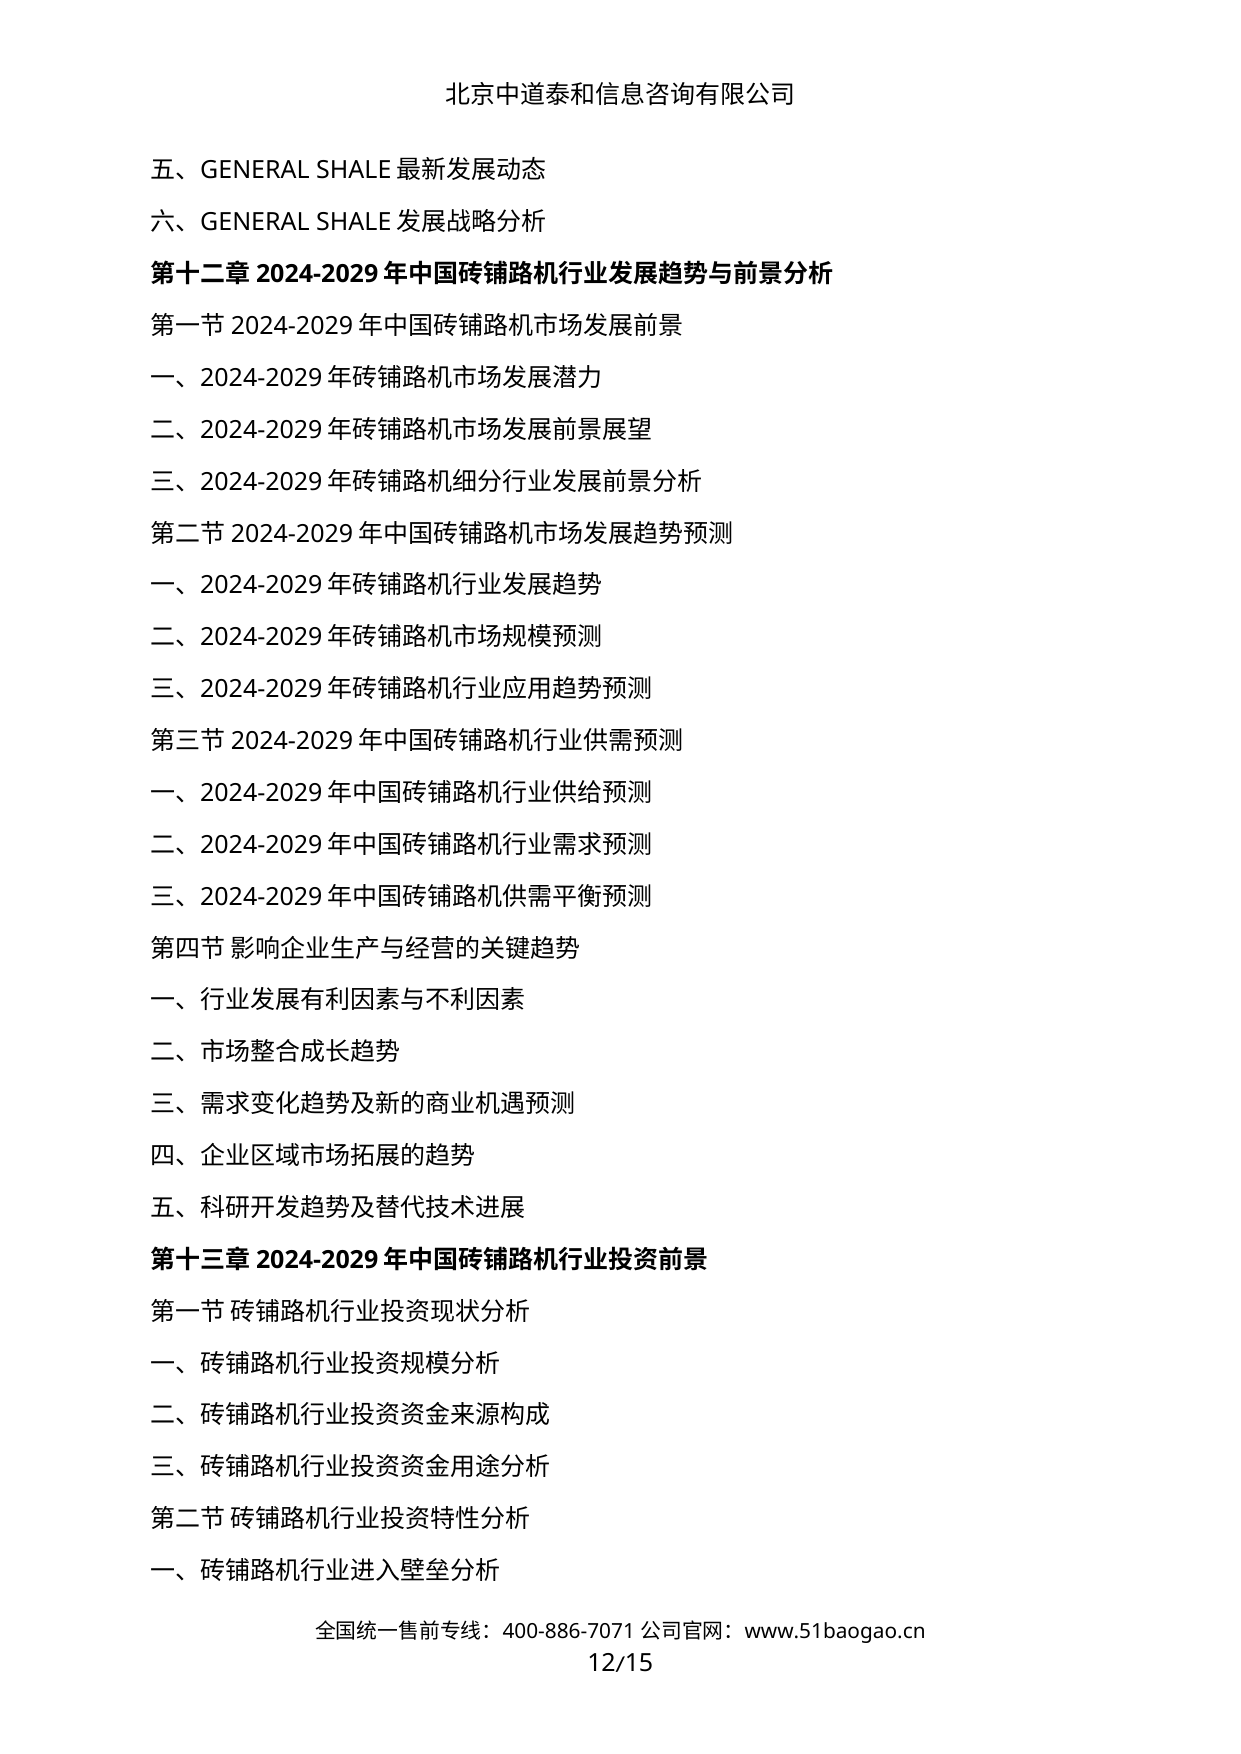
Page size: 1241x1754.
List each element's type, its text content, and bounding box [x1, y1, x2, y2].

text 五、GENERAL SHALE最新发展动态 [150, 150, 1090, 186]
text 一、2024-2029年中国砖铺路机行业供给预测 [150, 772, 1090, 809]
text 第十二章 2024-2029年中国砖铺路机行业发展趋势与前景分析 [150, 254, 1090, 290]
text 二、2024-2029年砖铺路机市场发展前景展望 [150, 409, 1090, 446]
text 四、企业区域市场拓展的趋势 [150, 1136, 1090, 1172]
text 第十三章 2024-2029年中国砖铺路机行业投资前景 [150, 1239, 1090, 1276]
text 一、砖铺路机行业投资规模分析 [150, 1343, 1090, 1379]
text 二、砖铺路机行业投资资金来源构成 [150, 1395, 1090, 1431]
text 第二节 砖铺路机行业投资特性分析 [150, 1499, 1090, 1535]
text 二、市场整合成长趋势 [150, 1032, 1090, 1068]
text 三、2024-2029年砖铺路机行业应用趋势预测 [150, 669, 1090, 705]
text 一、砖铺路机行业进入壁垒分析 [150, 1551, 1090, 1587]
text 第二节 2024-2029年中国砖铺路机市场发展趋势预测 [150, 513, 1090, 549]
text 第一节 2024-2029年中国砖铺路机市场发展前景 [150, 306, 1090, 342]
text 三、2024-2029年砖铺路机细分行业发展前景分析 [150, 461, 1090, 497]
text 第一节 砖铺路机行业投资现状分析 [150, 1291, 1090, 1327]
text 六、GENERAL SHALE发展战略分析 [150, 202, 1090, 238]
text 第三节 2024-2029年中国砖铺路机行业供需预测 [150, 721, 1090, 757]
text 三、砖铺路机行业投资资金用途分析 [150, 1447, 1090, 1483]
text 二、2024-2029年砖铺路机市场规模预测 [150, 617, 1090, 653]
text 三、2024-2029年中国砖铺路机供需平衡预测 [150, 876, 1090, 912]
text 第四节 影响企业生产与经营的关键趋势 [150, 928, 1090, 964]
text 二、2024-2029年中国砖铺路机行业需求预测 [150, 824, 1090, 861]
text 一、行业发展有利因素与不利因素 [150, 980, 1090, 1016]
text 五、科研开发趋势及替代技术进展 [150, 1187, 1090, 1224]
text 一、2024-2029年砖铺路机市场发展潜力 [150, 357, 1090, 394]
text 一、2024-2029年砖铺路机行业发展趋势 [150, 565, 1090, 601]
text 三、需求变化趋势及新的商业机遇预测 [150, 1084, 1090, 1120]
